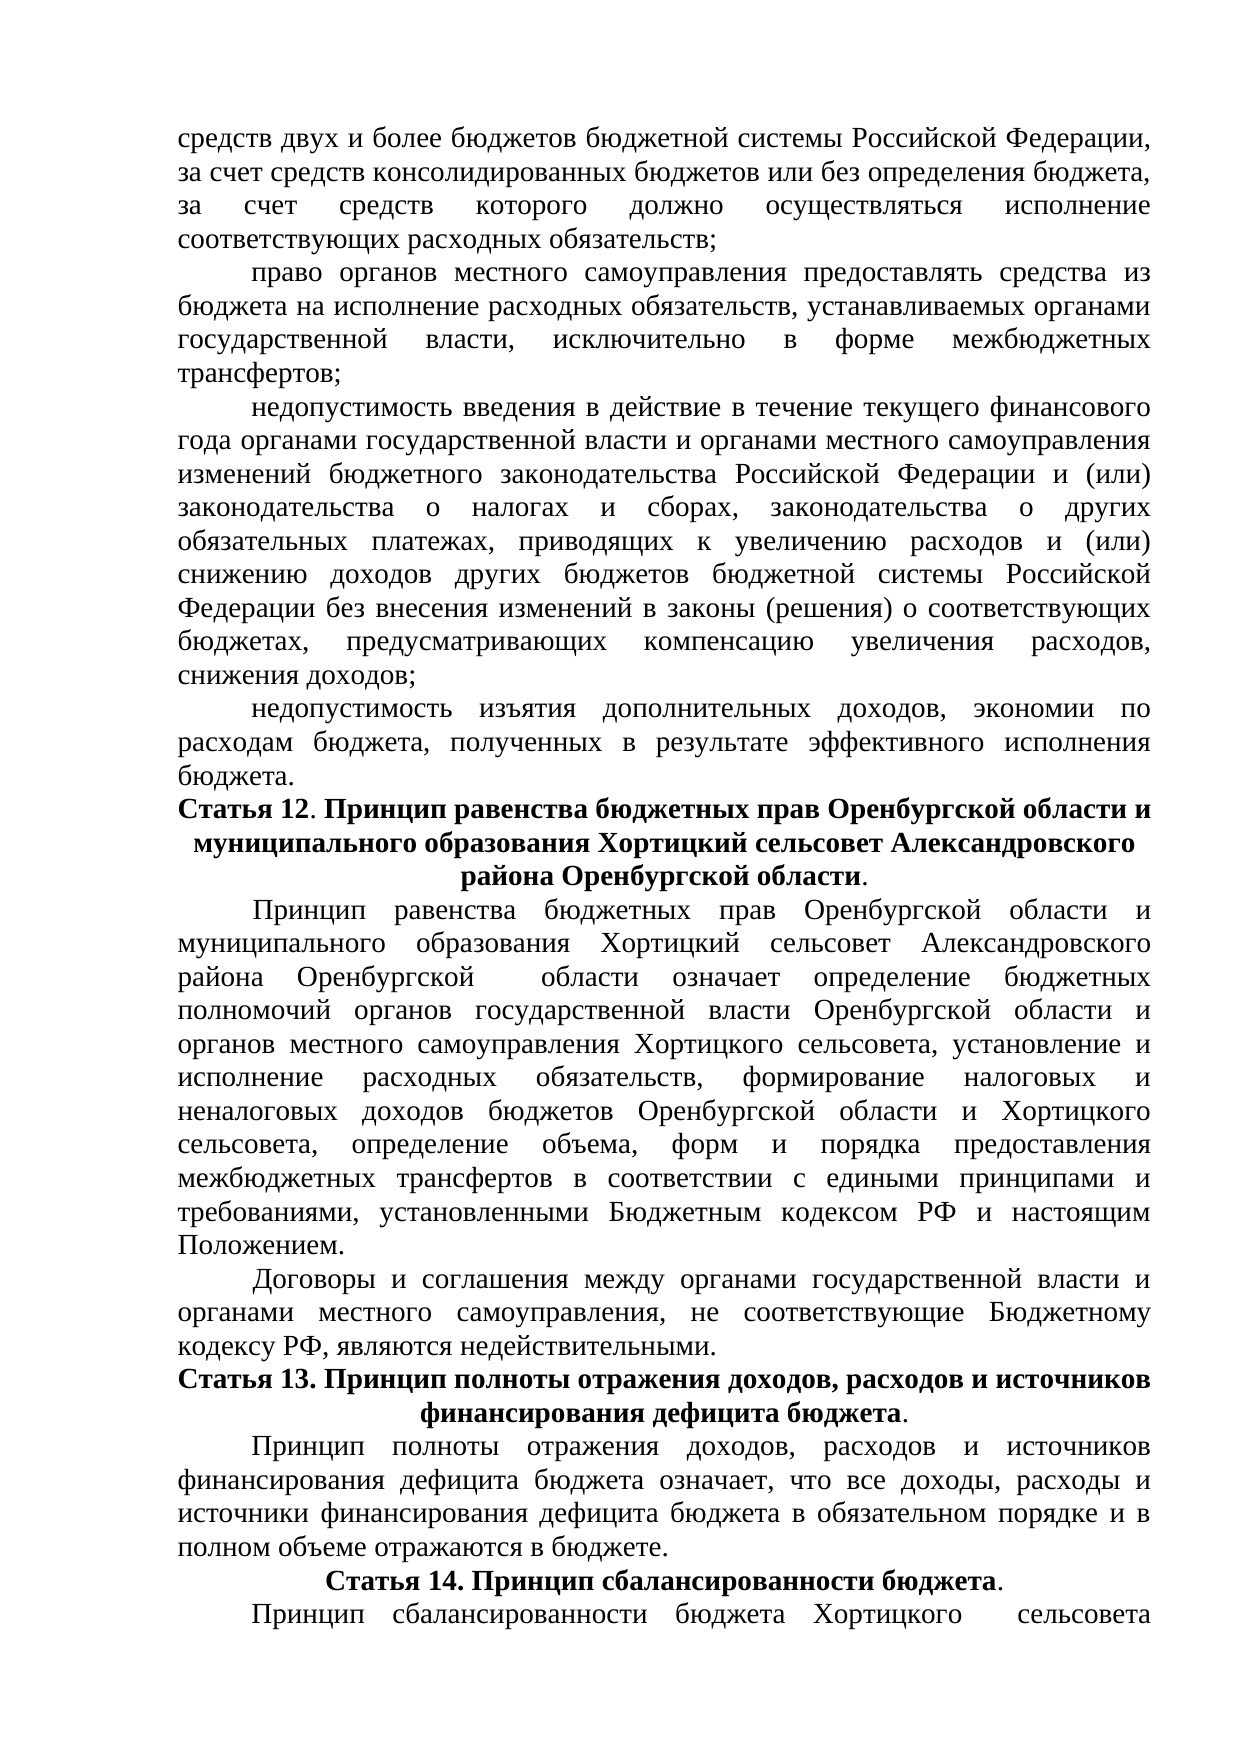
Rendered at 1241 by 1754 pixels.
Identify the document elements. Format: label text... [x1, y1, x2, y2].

text Статья 14. Принцип сбалансированности бюджета. [177, 1563, 1152, 1596]
text Принцип равенства бюджетных прав Оренбургской области и муниципального образования Хортицкий сельсовет Александровского района Оренбургской области означает определение бюджетных полномочий органов государственной власти Оренбургской области и органов местного самоуправления Хортицкого сельсовета, установление и исполнение расходных обязательств, формирование налоговых и неналоговых доходов бюджетов Оренбургской области и Хортицкого сельсовета, определение объема, форм и порядка предоставления межбюджетных трансфертов в соответствии с едиными принципами и требованиями, установленными Бюджетным кодексом РФ и настоящим Положением. [177, 892, 1152, 1261]
text недопустимость введения в действие в течение текущего финансового года органами государственной власти и органами местного самоуправления изменений бюджетного законодательства Российской Федерации и (или) законодательства о налогах и сборах, законодательства о других обязательных платежах, приводящих к увеличению расходов и (или) снижению доходов других бюджетов бюджетной системы Российской Федерации без внесения изменений в законы (решения) о соответствующих бюджетах, предусматривающих компенсацию увеличения расходов, снижения доходов; [177, 389, 1152, 691]
text Договоры и соглашения между органами государственной власти и органами местного самоуправления, не соответствующие Бюджетному кодексу РФ, являются недействительными. [177, 1261, 1152, 1361]
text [177, 120, 1152, 254]
text Принцип полноты отражения доходов, расходов и источников финансирования дефицита бюджета означает, что все доходы, расходы и источники финансирования дефицита бюджета в обязательном порядке и в полном объеме отражаются в бюджете. [177, 1428, 1152, 1563]
text Статья 13. Принцип полноты отражения доходов, расходов и источников финансирования дефицита бюджета. [177, 1361, 1152, 1428]
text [177, 1596, 1152, 1630]
text право органов местного самоуправления предоставлять средства из бюджета на исполнение расходных обязательств, устанавливаемых органами государственной власти, исключительно в форме межбюджетных трансфертов; [177, 254, 1152, 389]
text недопустимость изъятия дополнительных доходов, экономии по расходам бюджета, полученных в результате эффективного исполнения бюджета. [177, 691, 1152, 791]
text Статья 12. Принцип равенства бюджетных прав Оренбургской области и муниципального образования Хортицкий сельсовет Александровского района Оренбургской области. [177, 791, 1152, 892]
